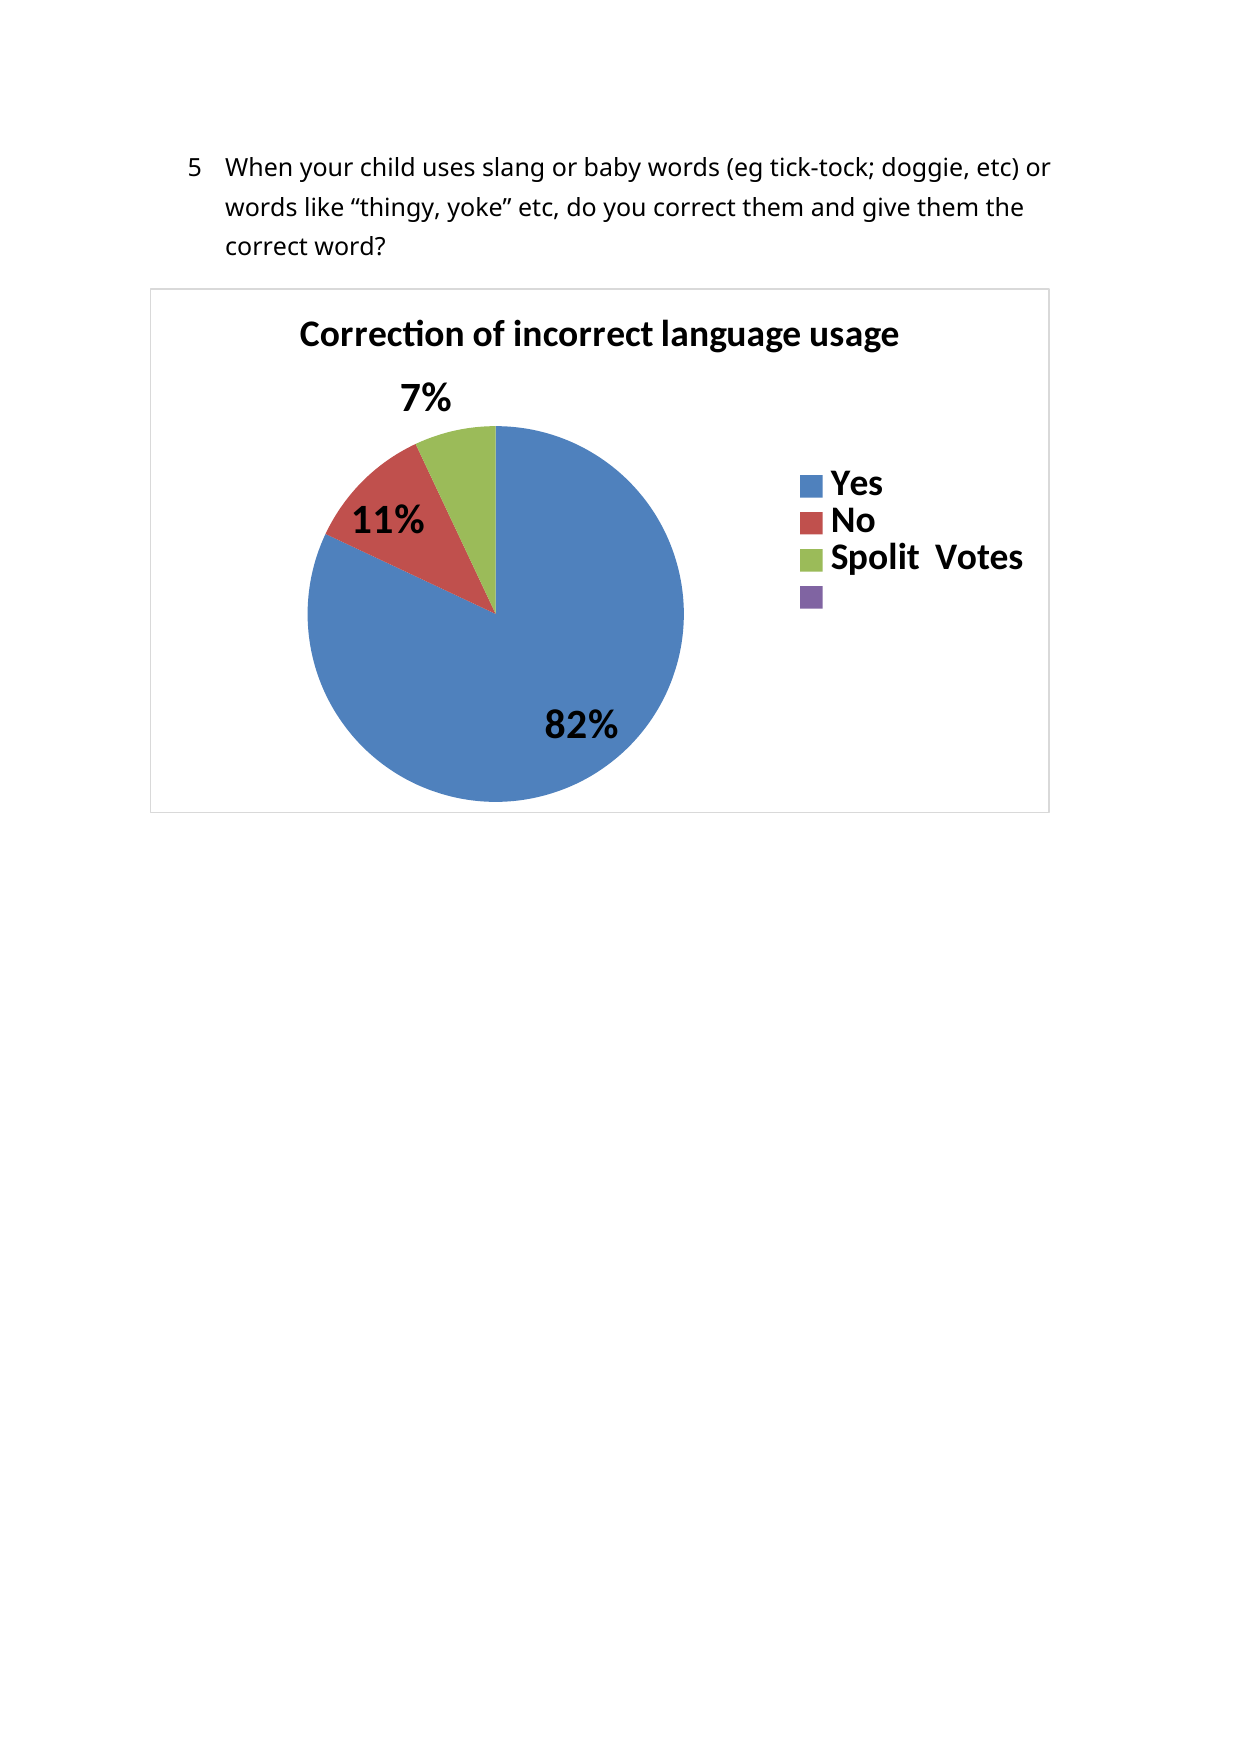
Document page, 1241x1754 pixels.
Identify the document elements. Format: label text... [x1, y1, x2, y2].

list When your child uses slang or baby words (eg tick-tock; doggie, etc) or words like “thingy, yoke” etc, do you correct them and give them the correct word? [187, 150, 1090, 262]
